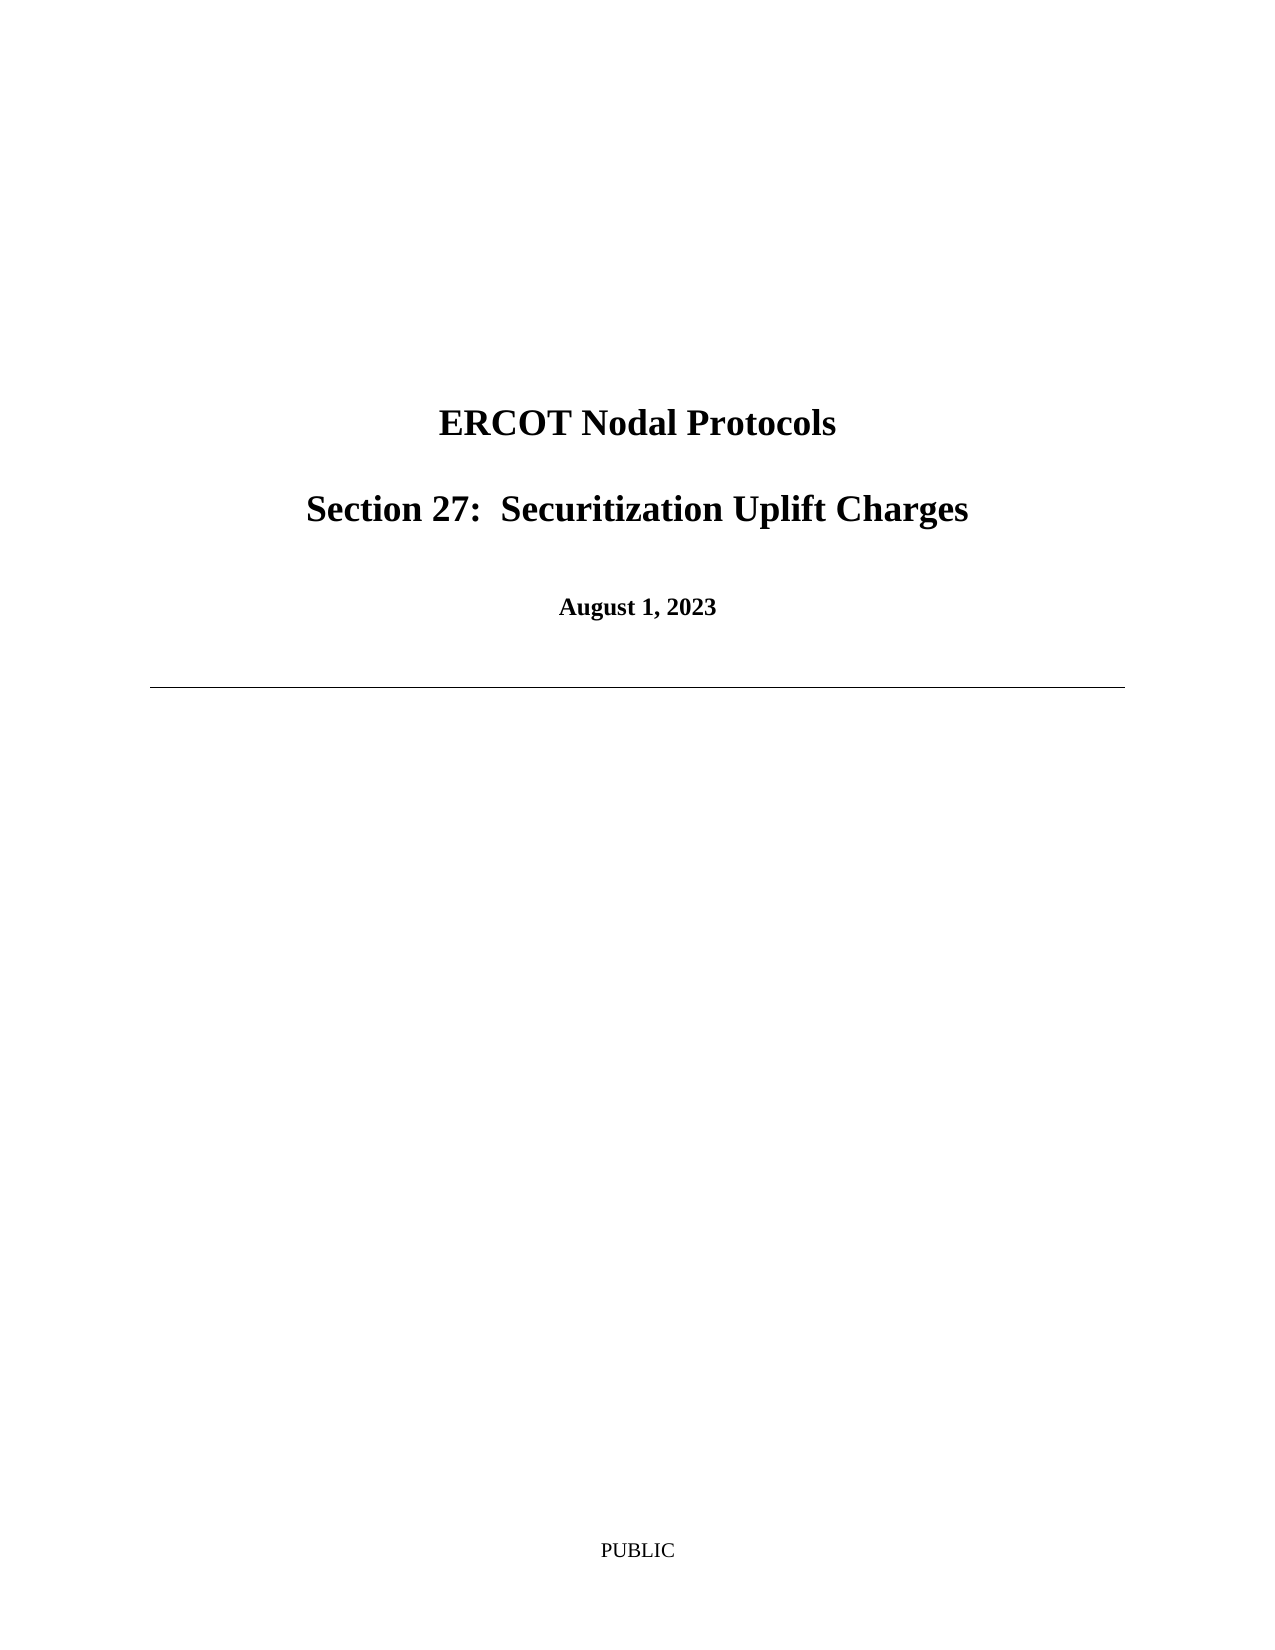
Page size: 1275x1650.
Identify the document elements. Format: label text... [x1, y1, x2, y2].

text ERCOT Nodal Protocols [150, 400, 1125, 443]
text Section 27: Securitization Uplift Charges [150, 486, 1125, 529]
text August 1, 2023 [150, 592, 1125, 621]
